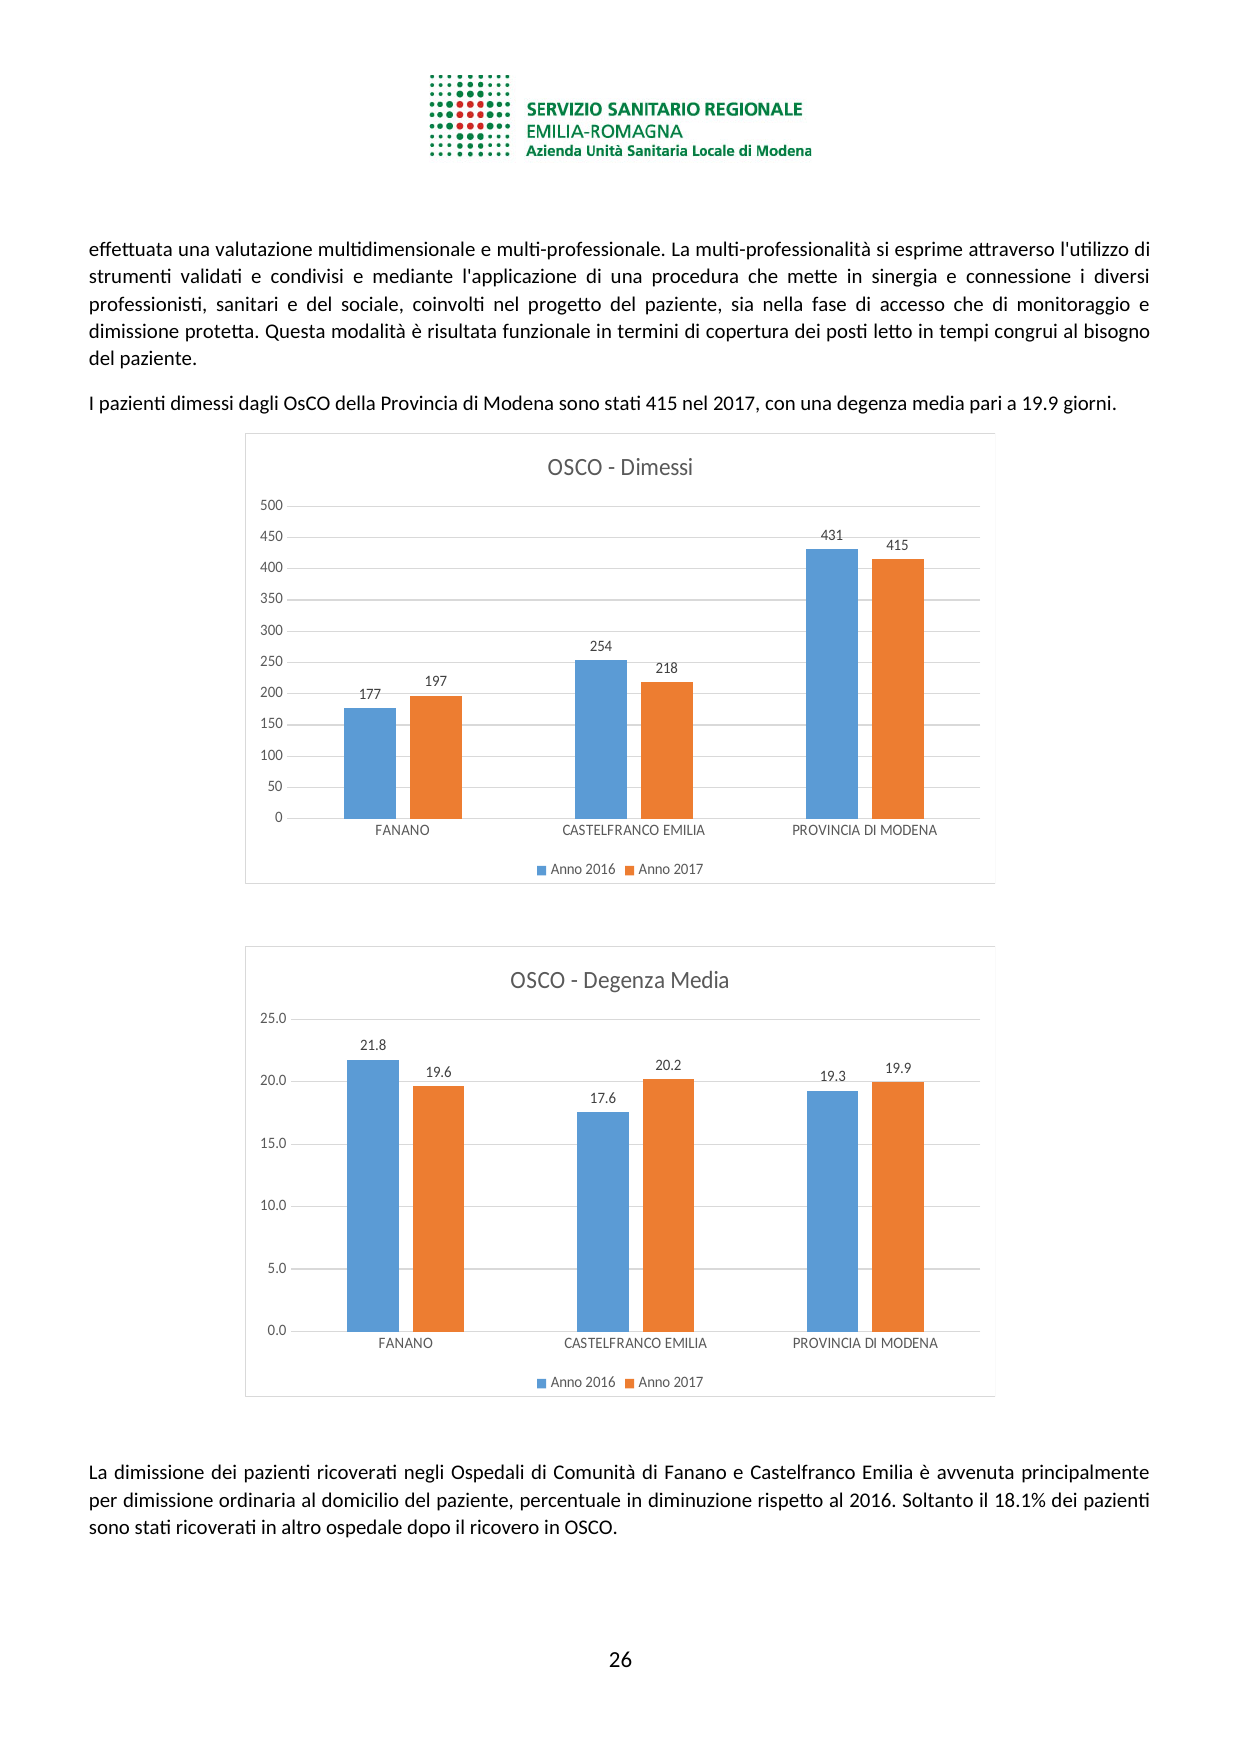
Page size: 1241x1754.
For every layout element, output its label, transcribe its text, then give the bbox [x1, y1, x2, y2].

text I pazienti dimessi dagli OsCO della Provincia di Modena sono stati 415 nel 2017, con una degenza media pari a 19.9 giorni. [89, 390, 1152, 415]
text La dimissione dei pazienti ricoverati negli Ospedali di Comunità di Fanano e Castelfranco Emilia è avvenuta principalmente per dimissione ordinaria al domicilio del paziente, percentuale in diminuzione rispetto al 2016. Soltanto il 18.1% dei pazienti sono stati ricoverati in altro ospedale dopo il ricovero in OSCO. [89, 1459, 1152, 1540]
picture [429, 75, 812, 165]
